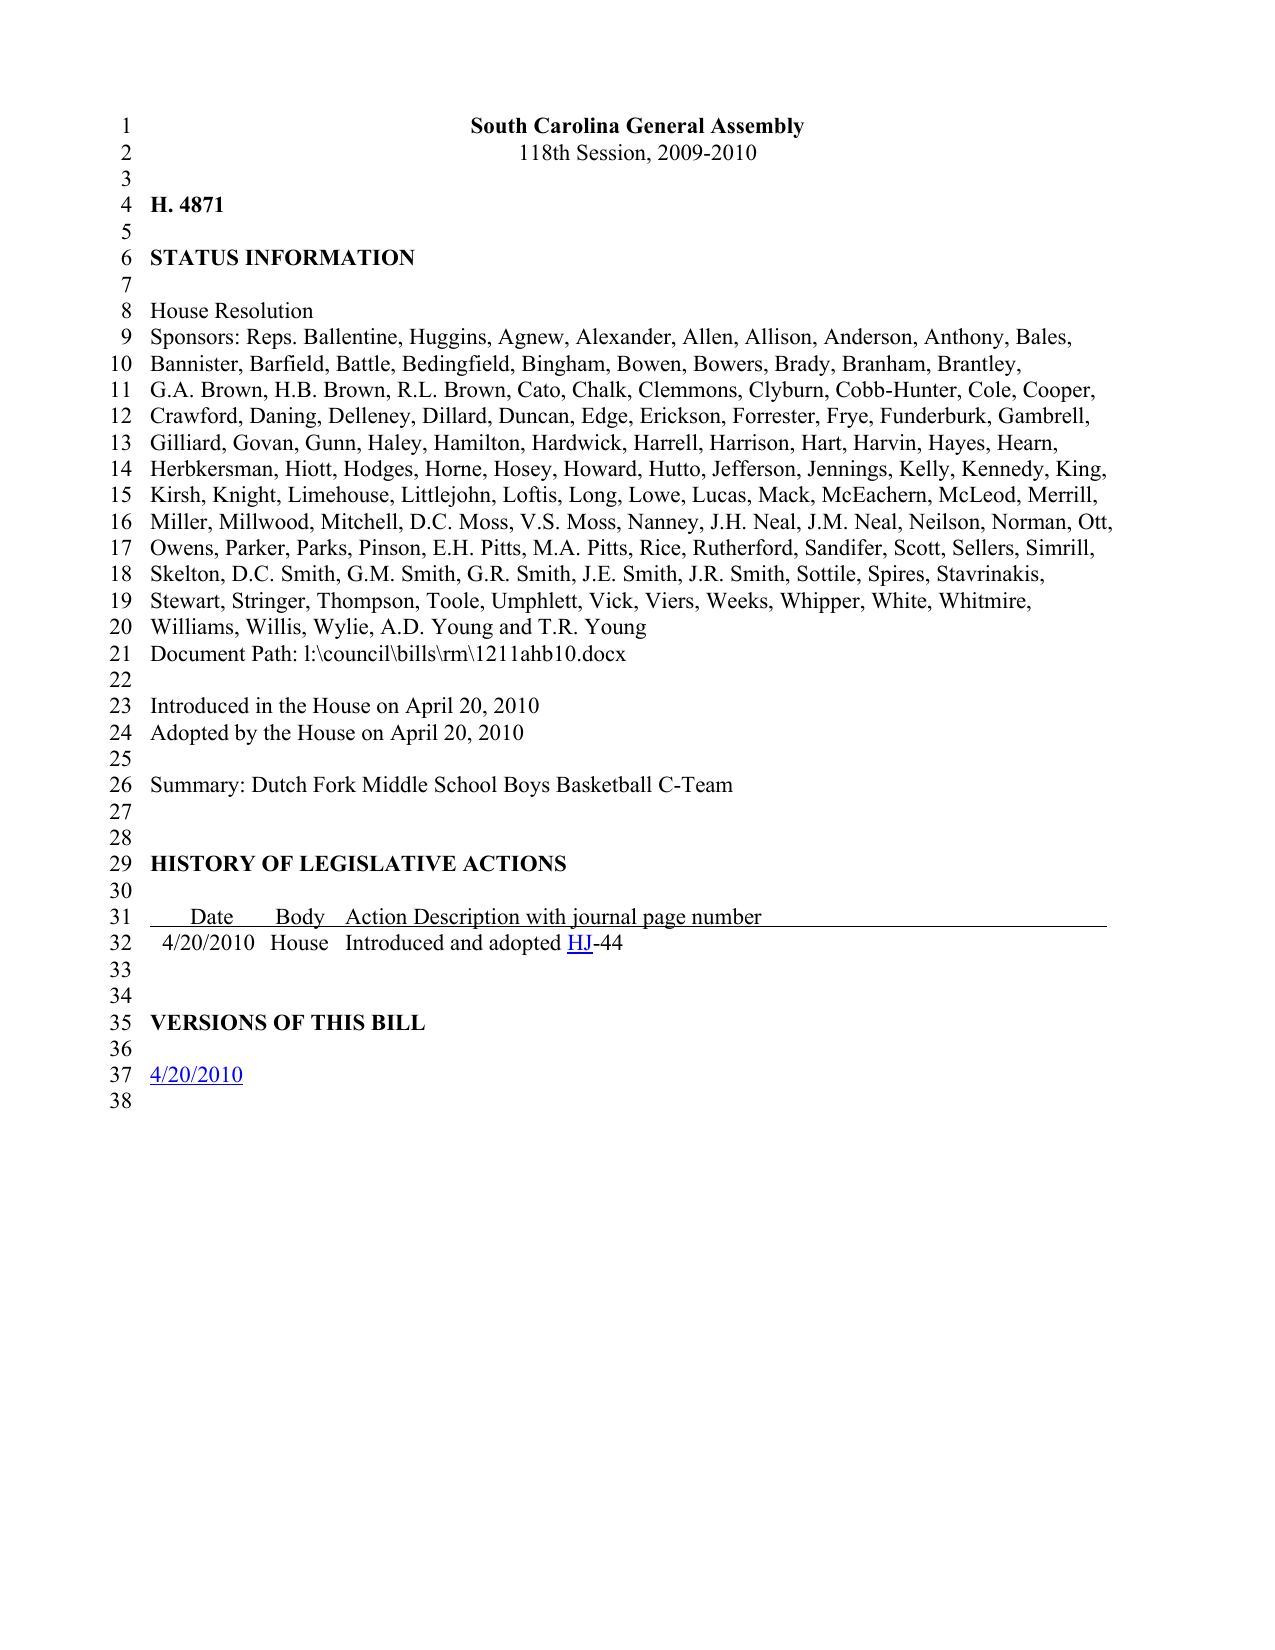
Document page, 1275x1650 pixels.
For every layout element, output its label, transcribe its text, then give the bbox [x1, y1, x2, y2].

text Summary: Dutch Fork Middle School Boys Basketball C-Team [150, 771, 1125, 798]
text South Carolina General Assembly [150, 112, 1125, 139]
text 4/20/2010 [150, 1061, 1125, 1088]
text VERSIONS OF THIS BILL [150, 1008, 1125, 1035]
text H. 4871 [150, 192, 1125, 218]
text Date Body Action Description with journal page number [150, 903, 1125, 929]
text Introduced in the House on April 20, 2010 [150, 692, 1125, 719]
text HISTORY OF LEGISLATIVE ACTIONS [150, 850, 1125, 877]
text Sponsors: Reps. Ballentine, Huggins, Agnew, Alexander, Allen, Allison, Anderson, Anthony, Bales, Bannister, Barfield, Battle, Bedingfield, Bingham, Bowen, Bowers, Brady, Branham, Brantley, G.A. Brown, H.B. Brown, R.L. Brown, Cato, Chalk, Clemmons, Clyburn, Cobb-Hunter, Cole, Cooper, Crawford, Daning, Delleney, Dillard, Duncan, Edge, Erickson, Forrester, Frye, Funderburk, Gambrell, Gilliard, Govan, Gunn, Haley, Hamilton, Hardwick, Harrell, Harrison, Hart, Harvin, Hayes, Hearn, Herbkersman, Hiott, Hodges, Horne, Hosey, Howard, Hutto, Jefferson, Jennings, Kelly, Kennedy, King, Kirsh, Knight, Limehouse, Littlejohn, Loftis, Long, Lowe, Lucas, Mack, McEachern, McLeod, Merrill, Miller, Millwood, Mitchell, D.C. Moss, V.S. Moss, Nanney, J.H. Neal, J.M. Neal, Neilson, Norman, Ott, Owens, Parker, Parks, Pinson, E.H. Pitts, M.A. Pitts, Rice, Rutherford, Sandifer, Scott, Sellers, Simrill, Skelton, D.C. Smith, G.M. Smith, G.R. Smith, J.E. Smith, J.R. Smith, Sottile, Spires, Stavrinakis, Stewart, Stringer, Thompson, Toole, Umphlett, Vick, Viers, Weeks, Whipper, White, Whitmire, Williams, Willis, Wylie, A.D. Young and T.R. Young [150, 323, 1125, 639]
text STATUS INFORMATION [150, 244, 1125, 271]
text Document Path: l:\council\bills\rm\1211ahb10.docx [150, 639, 1125, 666]
text House Resolution [150, 297, 1125, 323]
text 4/20/2010 House Introduced and adopted HJ-44 [150, 929, 1125, 956]
text Adopted by the House on April 20, 2010 [150, 719, 1125, 745]
text 118th Session, 2009-2010 [150, 139, 1125, 165]
